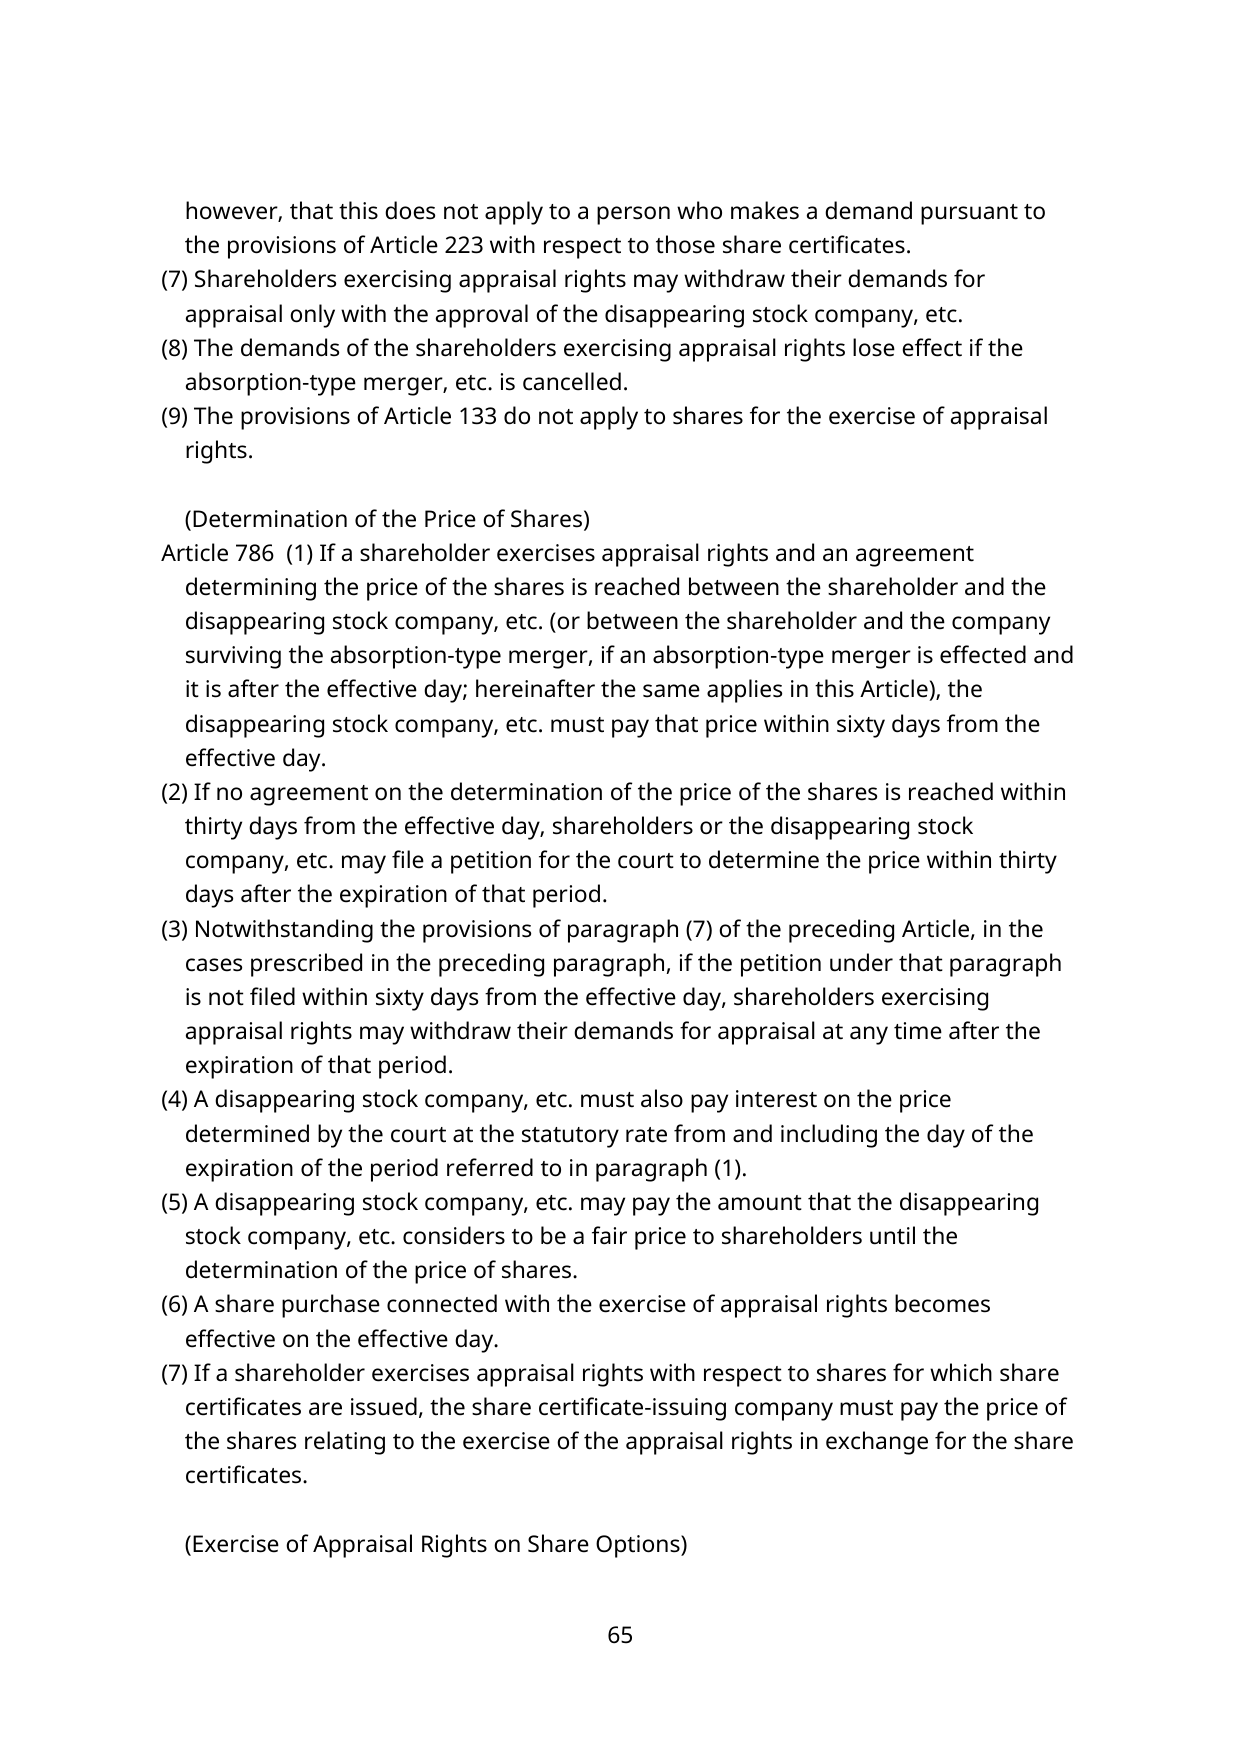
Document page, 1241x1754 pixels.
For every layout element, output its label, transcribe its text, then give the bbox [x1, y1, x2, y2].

text (5) A disappearing stock company, etc. may pay the amount that the disappearing stock company, etc. considers to be a fair price to shareholders until the determination of the price of shares. [161, 1184, 1079, 1287]
text (3) Notwithstanding the provisions of paragraph (7) of the preceding Article, in the cases prescribed in the preceding paragraph, if the petition under that paragraph is not filed within sixty days from the effective day, shareholders exercising appraisal rights may withdraw their demands for appraisal at any time after the expiration of that period. [161, 911, 1079, 1082]
text (Determination of the Price of Shares) [184, 501, 1079, 535]
text (7) Shareholders exercising appraisal rights may withdraw their demands for appraisal only with the approval of the disappearing stock company, etc. [161, 262, 1079, 330]
text (8) The demands of the shareholders exercising appraisal rights lose effect if the absorption-type merger, etc. is cancelled. [161, 330, 1079, 399]
text (4) A disappearing stock company, etc. must also pay interest on the price determined by the court at the statutory rate from and including the day of the expiration of the period referred to in paragraph (1). [161, 1082, 1079, 1184]
text Article 786 (1) If a shareholder exercises appraisal rights and an agreement determining the price of the shares is reached between the shareholder and the disappearing stock company, etc. (or between the shareholder and the company surviving the absorption-type merger, if an absorption-type merger is effected and it is after the effective day; hereinafter the same applies in this Article), the disappearing stock company, etc. must pay that price within sixty days from the effective day. [161, 535, 1079, 774]
text (9) The provisions of Article 133 do not apply to shares for the exercise of appraisal rights. [161, 399, 1079, 467]
text (7) If a shareholder exercises appraisal rights with respect to shares for which share certificates are issued, the share certificate-issuing company must pay the price of the shares relating to the exercise of the appraisal rights in exchange for the share certificates. [161, 1355, 1079, 1492]
text (2) If no agreement on the determination of the price of the shares is reached within thirty days from the effective day, shareholders or the disappearing stock company, etc. may file a petition for the court to determine the price within thirty days after the expiration of that period. [161, 774, 1079, 911]
text (6) A share purchase connected with the exercise of appraisal rights becomes effective on the effective day. [161, 1287, 1079, 1355]
text (Exercise of Appraisal Rights on Share Options) [184, 1526, 1079, 1560]
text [161, 194, 1079, 262]
